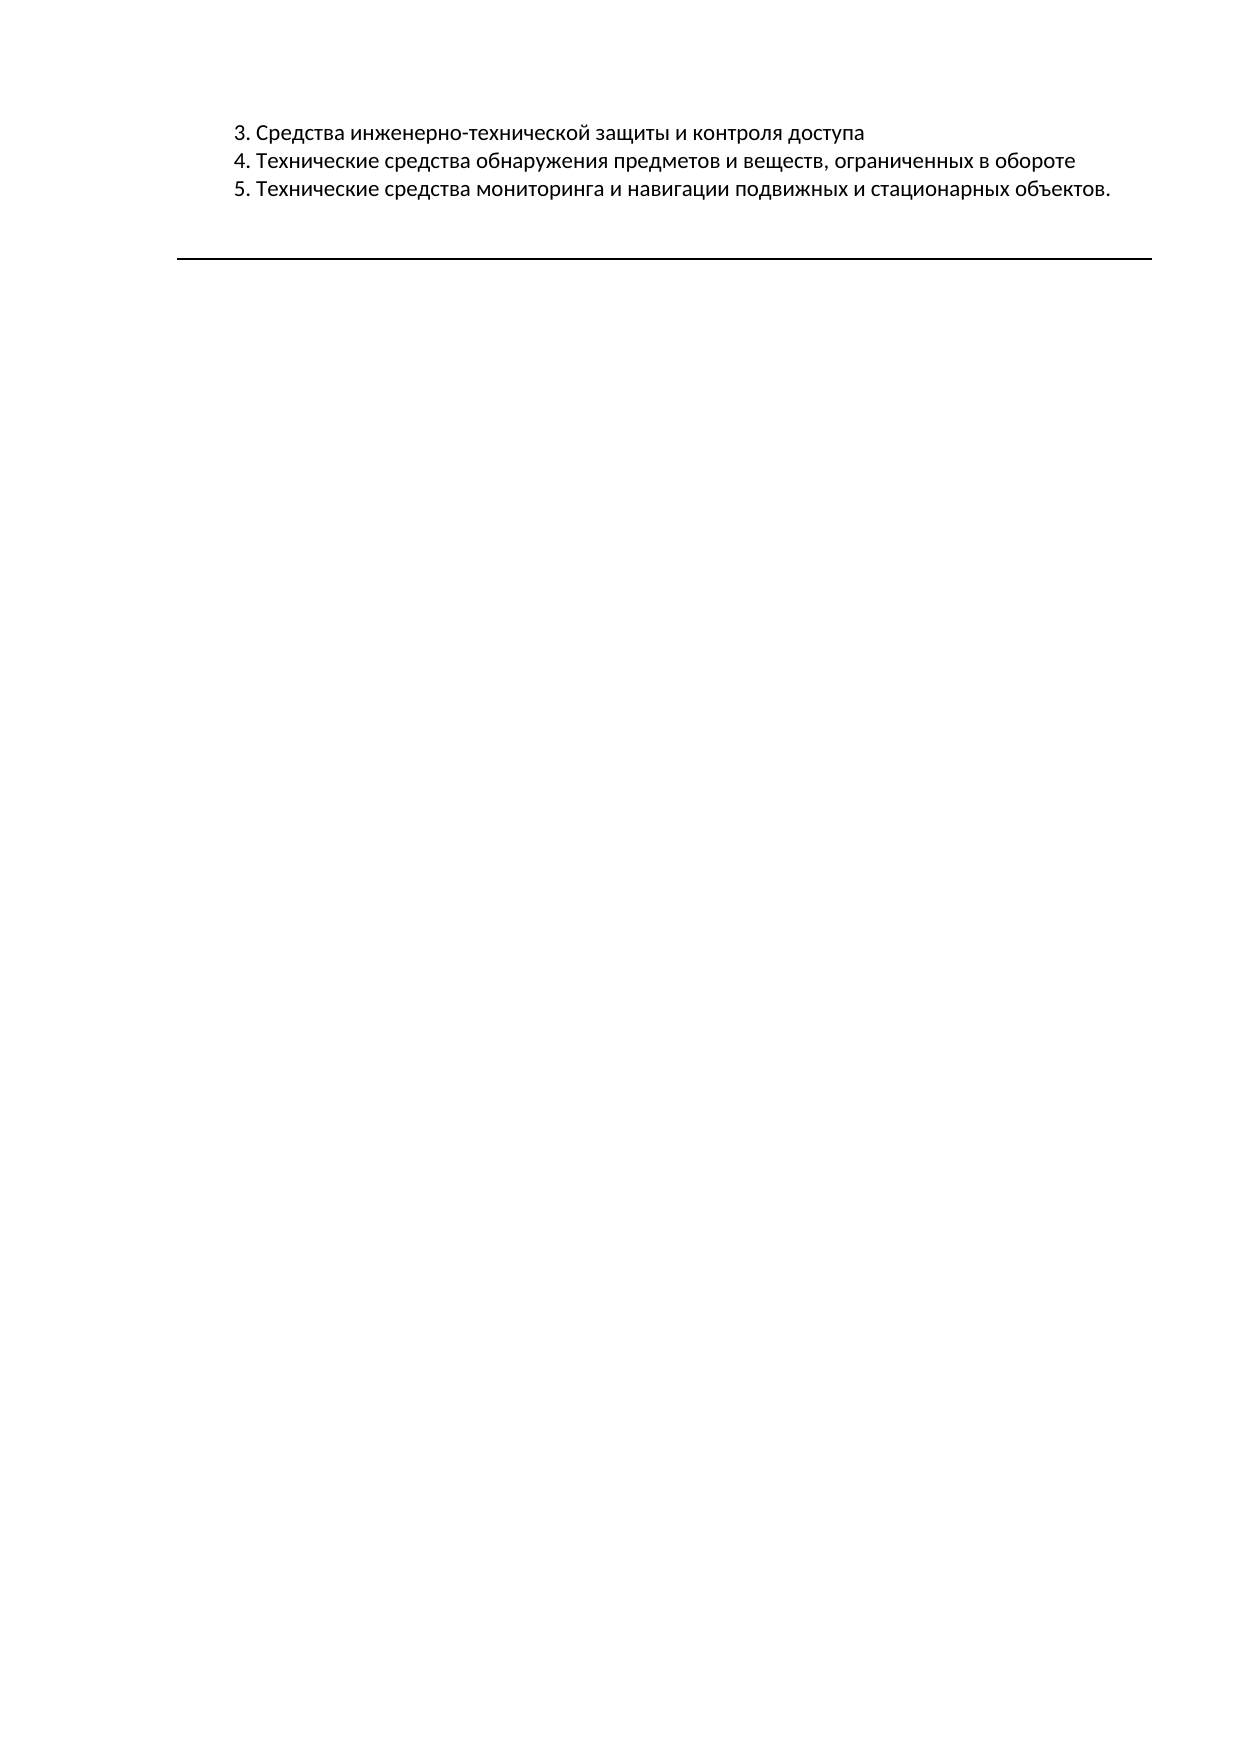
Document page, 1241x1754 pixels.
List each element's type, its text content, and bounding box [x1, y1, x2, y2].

text 5. Технические средства мониторинга и навигации подвижных и стационарных объектов. [177, 174, 1152, 202]
text 4. Технические средства обнаружения предметов и веществ, ограниченных в обороте [177, 146, 1152, 174]
text 3. Средства инженерно-технической защиты и контроля доступа [177, 118, 1152, 146]
